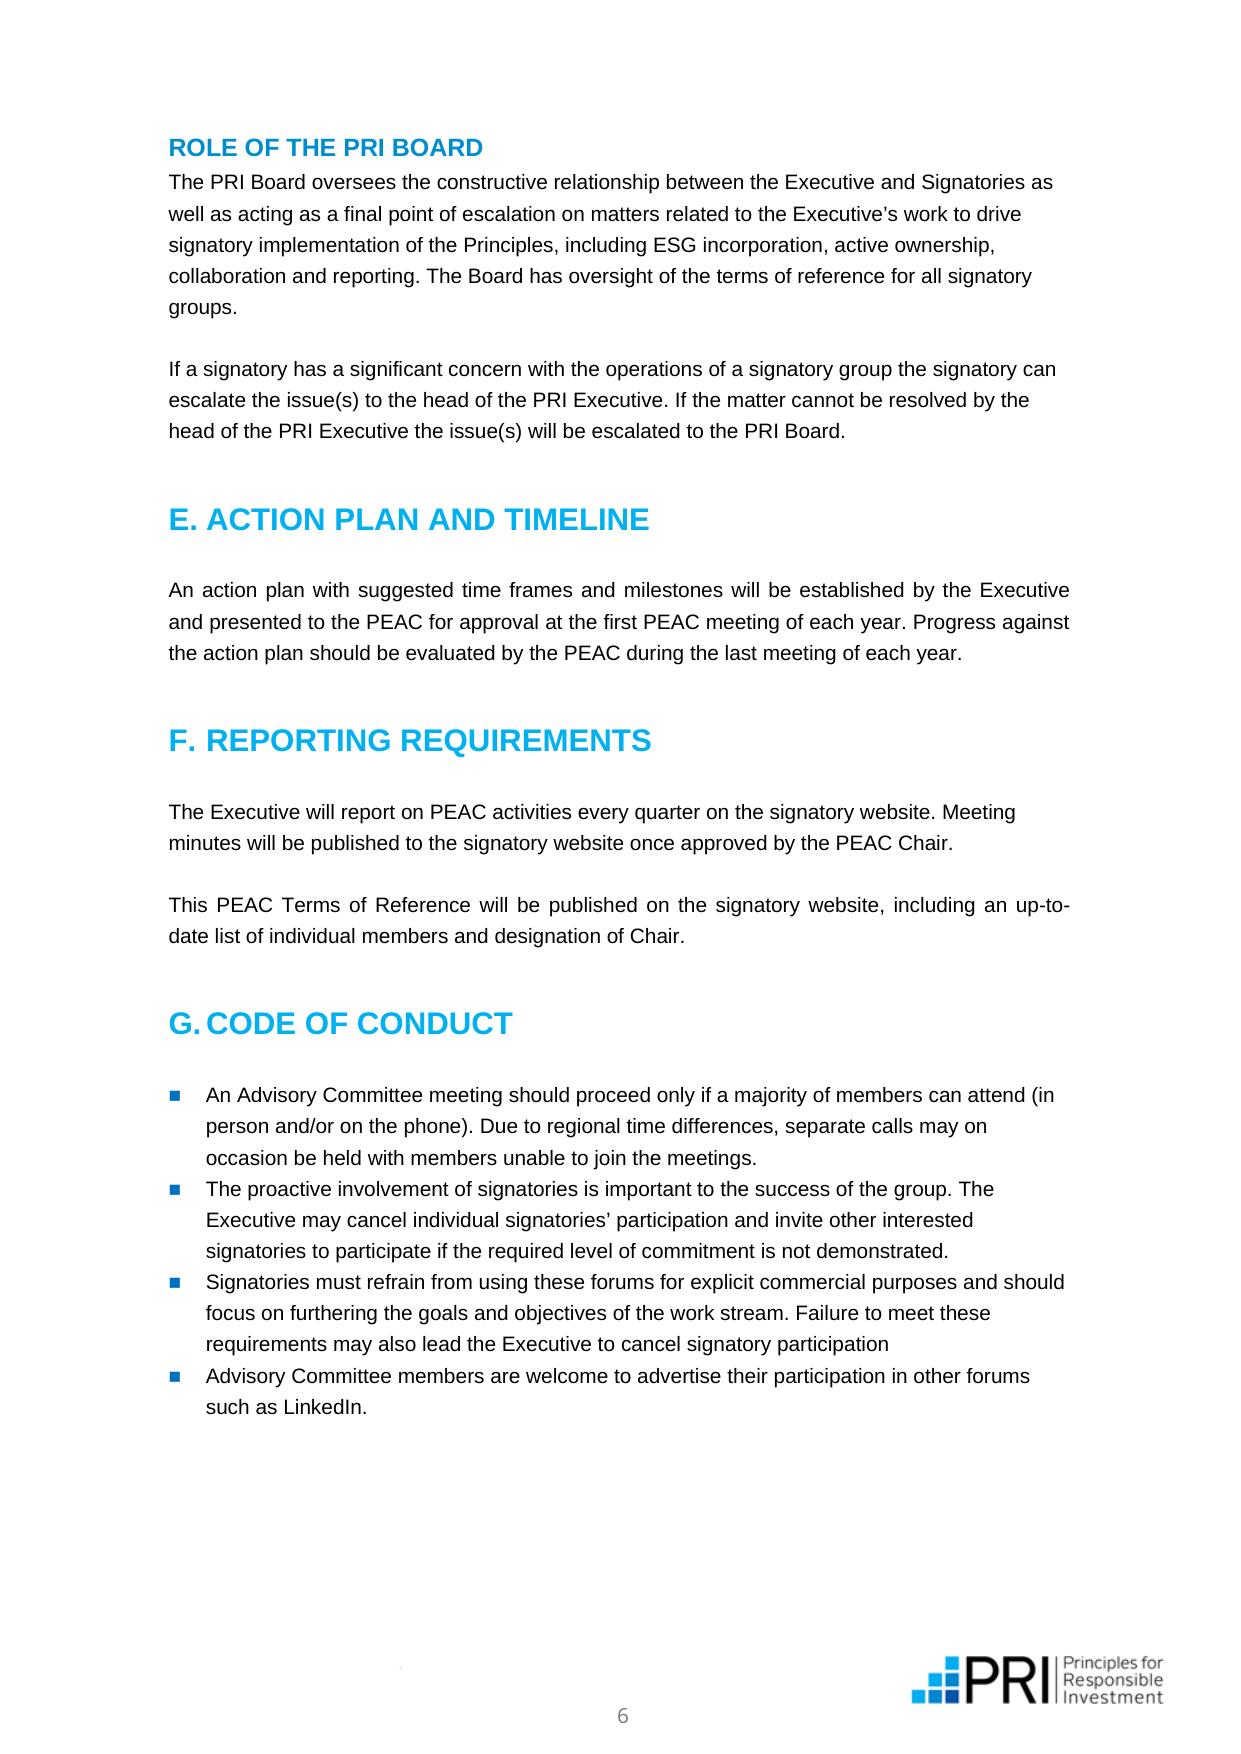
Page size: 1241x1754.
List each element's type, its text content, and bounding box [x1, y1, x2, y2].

text The Executive will report on PEAC activities every quarter on the signatory website. Meeting minutes will be published to the signatory website once approved by the PEAC Chair. [168, 799, 1072, 855]
subtitle action plan and timeline [168, 501, 1072, 536]
text If a signatory has a significant concern with the operations of a signatory group the signatory can escalate the issue(s) to the head of the PRI Executive. If the matter cannot be resolved by the head of the PRI Executive the issue(s) will be escalated to the PRI Board. [168, 357, 1072, 443]
list Advisory Committee members are welcome to advertise their participation in other forums such as LinkedIn. [168, 1363, 1072, 1418]
subtitle Code of conduct [168, 1005, 1072, 1041]
text The PRI Board oversees the constructive relationship between the Executive and Signatories as well as acting as a final point of escalation on matters related to the Executive’s work to drive signatory implementation of the Principles, including ESG incorporation, active ownership, collaboration and reporting. The Board has oversight of the terms of reference for all signatory groups. [168, 170, 1072, 319]
list An Advisory Committee meeting should proceed only if a majority of members can attend (in person and/or on the phone). Due to regional time differences, separate calls may on occasion be held with members unable to join the meetings. [168, 1083, 1072, 1169]
list Signatories must refrain from using these forums for explicit commercial purposes and should focus on furthering the goals and objectives of the work stream. Failure to meet these requirements may also lead the Executive to cancel signatory participation [168, 1270, 1072, 1356]
text This PEAC Terms of Reference will be published on the signatory website, including an up-to-date list of individual members and designation of Chair. [168, 893, 1072, 948]
subtitle Reporting requirements [168, 722, 1072, 758]
list The proactive involvement of signatories is important to the success of the group. The Executive may cancel individual signatories’ participation and invite other interested signatories to participate if the required level of commitment is not demonstrated. [168, 1177, 1072, 1263]
text An action plan with suggested time frames and milestones will be established by the Executive and presented to the PEAC for approval at the first PEAC meeting of each year. Progress against the action plan should be evaluated by the PEAC during the last meeting of each year. [168, 578, 1072, 664]
picture [0, 1561, 1241, 1754]
subtitle role of the pri board [168, 133, 1072, 162]
